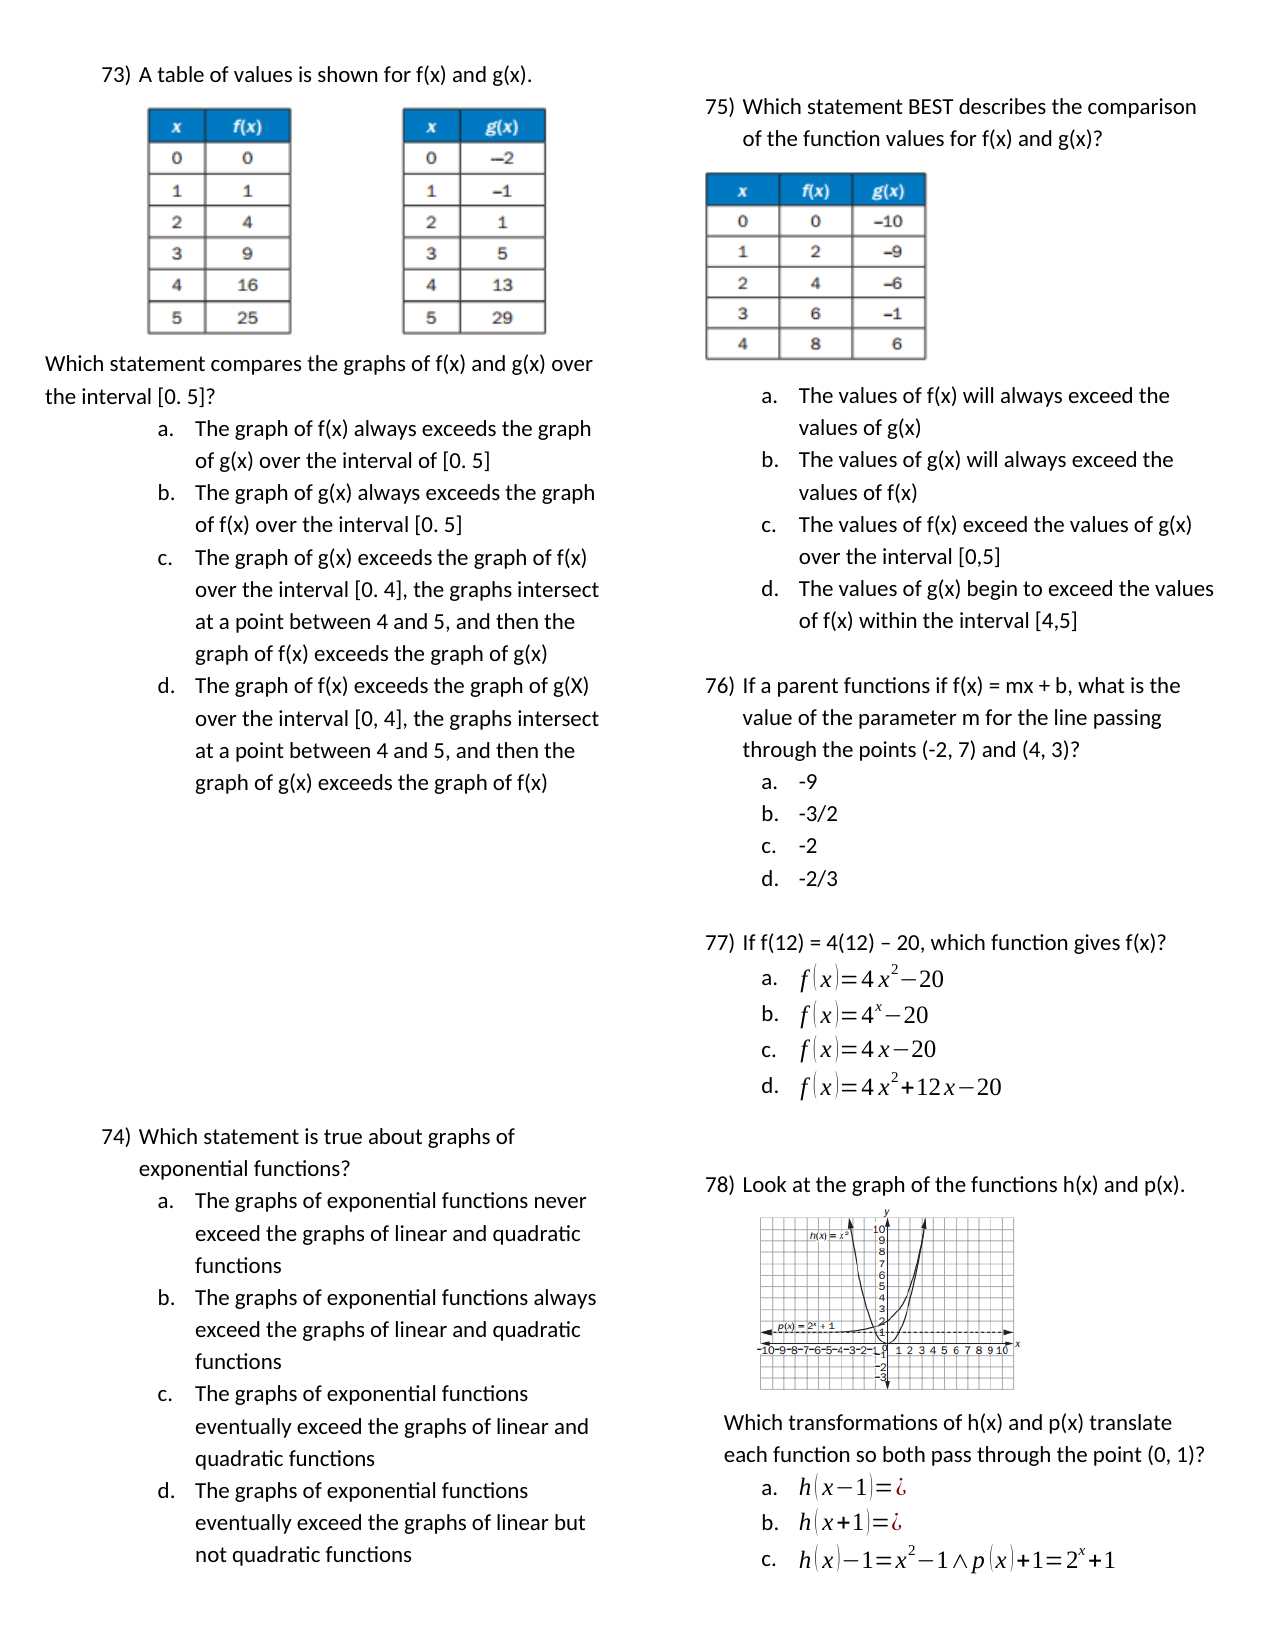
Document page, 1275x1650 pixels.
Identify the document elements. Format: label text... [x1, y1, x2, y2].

list The values of g(x) will always exceed the values of f(x) [761, 445, 1215, 506]
picture [742, 1202, 1040, 1404]
list -9 [761, 767, 1215, 795]
list The graphs of exponential functions eventually exceed the graphs of linear and quadratic functions [157, 1379, 611, 1472]
list The values of f(x) will always exceed the values of g(x) [761, 381, 1215, 441]
list The graph of g(x) exceeds the graph of f(x) over the interval [0. 4], the graphs intersect at a point between 4 and 5, and then the graph of f(x) exceeds the graph of g(x) [157, 543, 611, 667]
picture [686, 156, 947, 377]
list The graph of g(x) always exceeds the graph of f(x) over the interval [0. 5] [157, 478, 611, 538]
list Which statement is true about graphs of exponential functions? [101, 1122, 611, 1182]
picture [138, 92, 562, 346]
list The graphs of exponential functions eventually exceed the graphs of linear but not quadratic functions [157, 1476, 611, 1568]
text Which statement compares the graphs of f(x) and g(x) over the interval [0. 5]? [45, 349, 611, 410]
list Which statement BEST describes the comparison of the function values for f(x) and g(x)? [705, 92, 1215, 152]
list The graph of f(x) always exceeds the graph of g(x) over the interval of [0. 5] [157, 414, 611, 474]
list The graph of f(x) exceeds the graph of g(X) over the interval [0, 4], the graphs intersect at a point between 4 and 5, and then the graph of g(x) exceeds the graph of f(x) [157, 671, 611, 796]
list -2 [761, 832, 1215, 860]
list The graphs of exponential functions never exceed the graphs of linear and quadratic functions [157, 1186, 611, 1279]
list Which transformations of h(x) and p(x) translate each function so both pass through the point (0, 1)? [724, 1408, 1215, 1468]
list If a parent functions if f(x) = mx + b, what is the value of the parameter m for the line passing through the points (-2, 7) and (4, 3)? [705, 671, 1215, 763]
list If f(12) = 4(12) – 20, which function gives f(x)? [705, 928, 1215, 956]
list The values of g(x) begin to exceed the values of f(x) within the interval [4,5] [761, 574, 1215, 634]
list The graphs of exponential functions always exceed the graphs of linear and quadratic functions [157, 1283, 611, 1375]
list -3/2 [761, 799, 1215, 827]
list -2/3 [761, 864, 1215, 892]
list The values of f(x) exceed the values of g(x) over the interval [0,5] [761, 510, 1215, 570]
